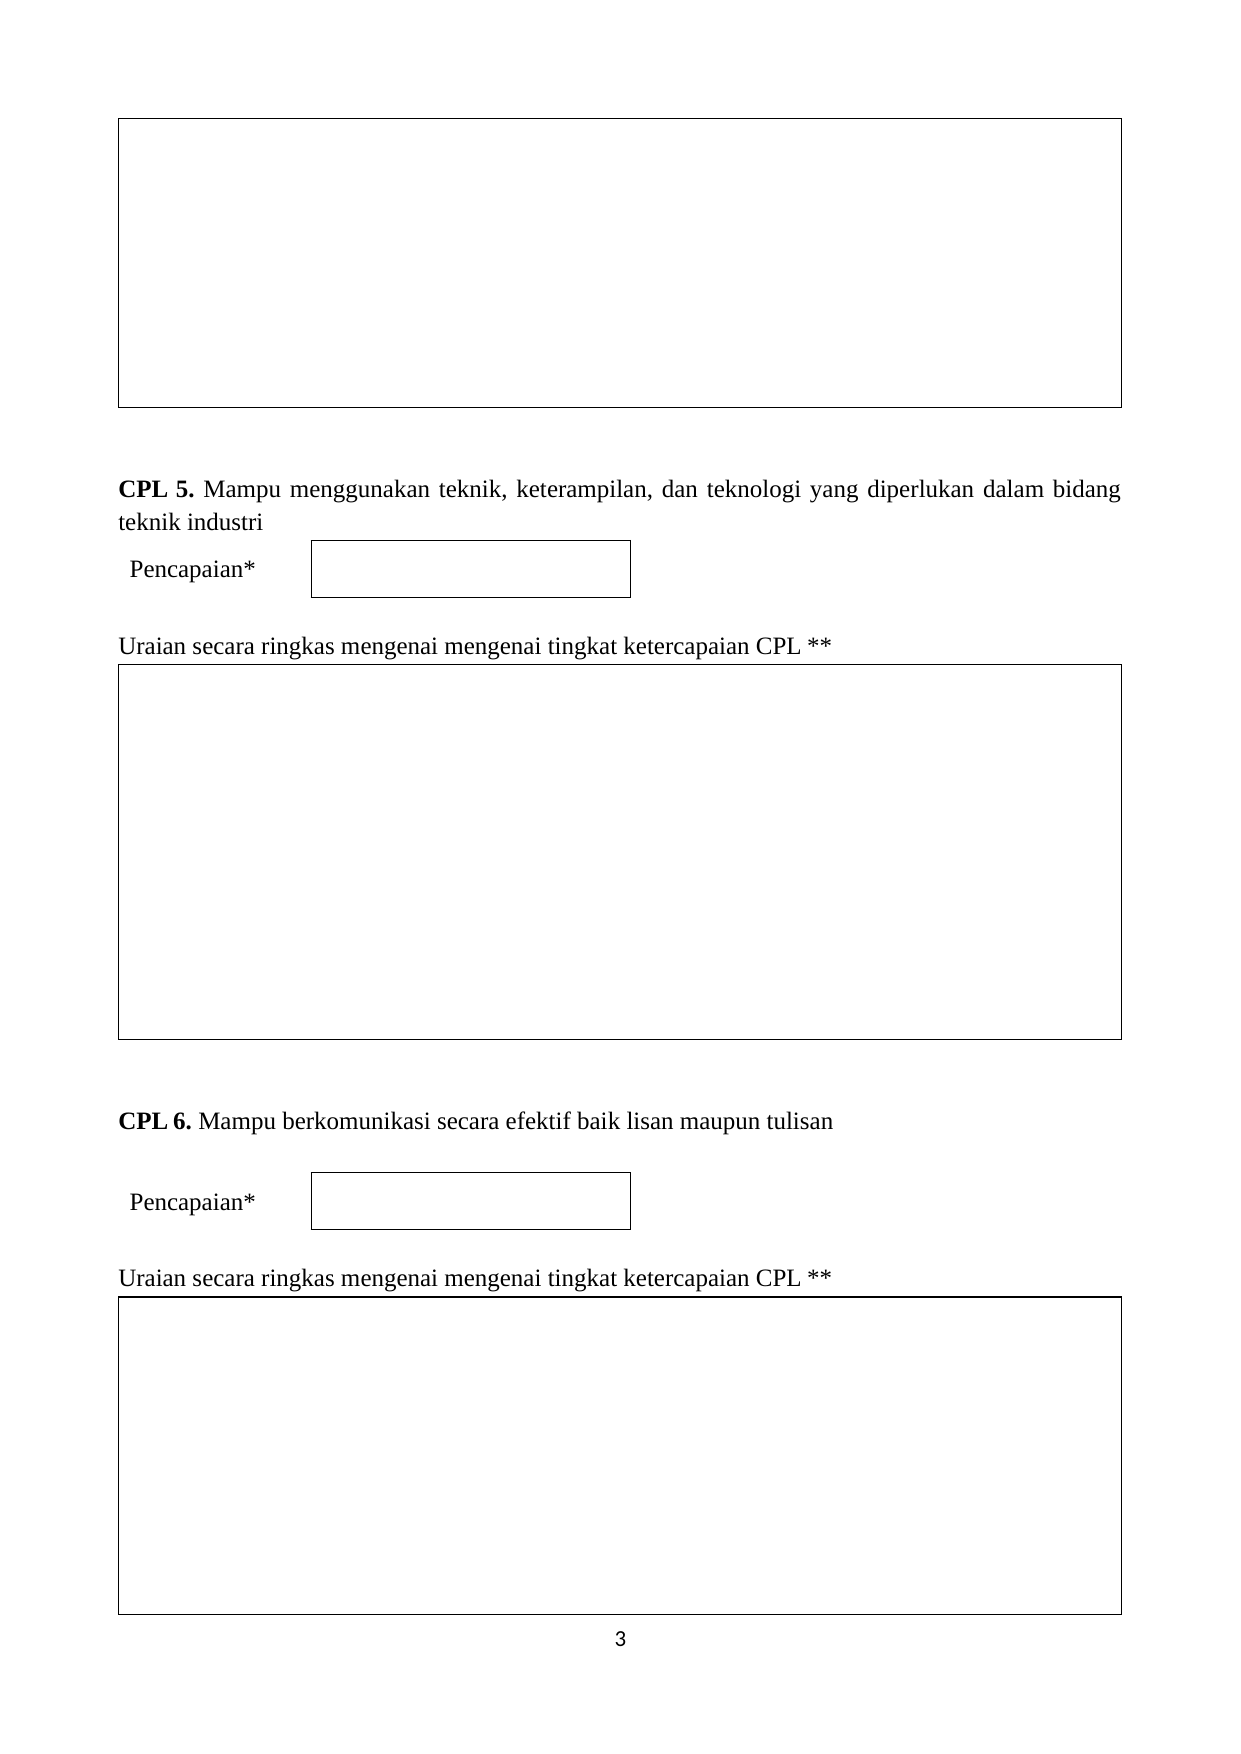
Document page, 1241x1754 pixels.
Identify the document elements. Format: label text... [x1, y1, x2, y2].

table_header [119, 1298, 1121, 1614]
table_header [312, 1173, 630, 1229]
text CPL 5. Mampu menggunakan teknik, keterampilan, dan teknologi yang diperlukan dalam bidang teknik industri [118, 474, 1122, 536]
table_header Pencapaian* [118, 540, 311, 597]
table_header [119, 665, 1121, 1039]
table_header [119, 119, 1121, 407]
table_header [312, 541, 630, 597]
text CPL 6. Mampu berkomunikasi secara efektif baik lisan maupun tulisan [118, 1106, 1122, 1135]
text Uraian secara ringkas mengenai mengenai tingkat ketercapaian CPL ** [118, 631, 1122, 660]
table_header Pencapaian* [118, 1172, 311, 1229]
text Uraian secara ringkas mengenai mengenai tingkat ketercapaian CPL ** [118, 1263, 1122, 1292]
